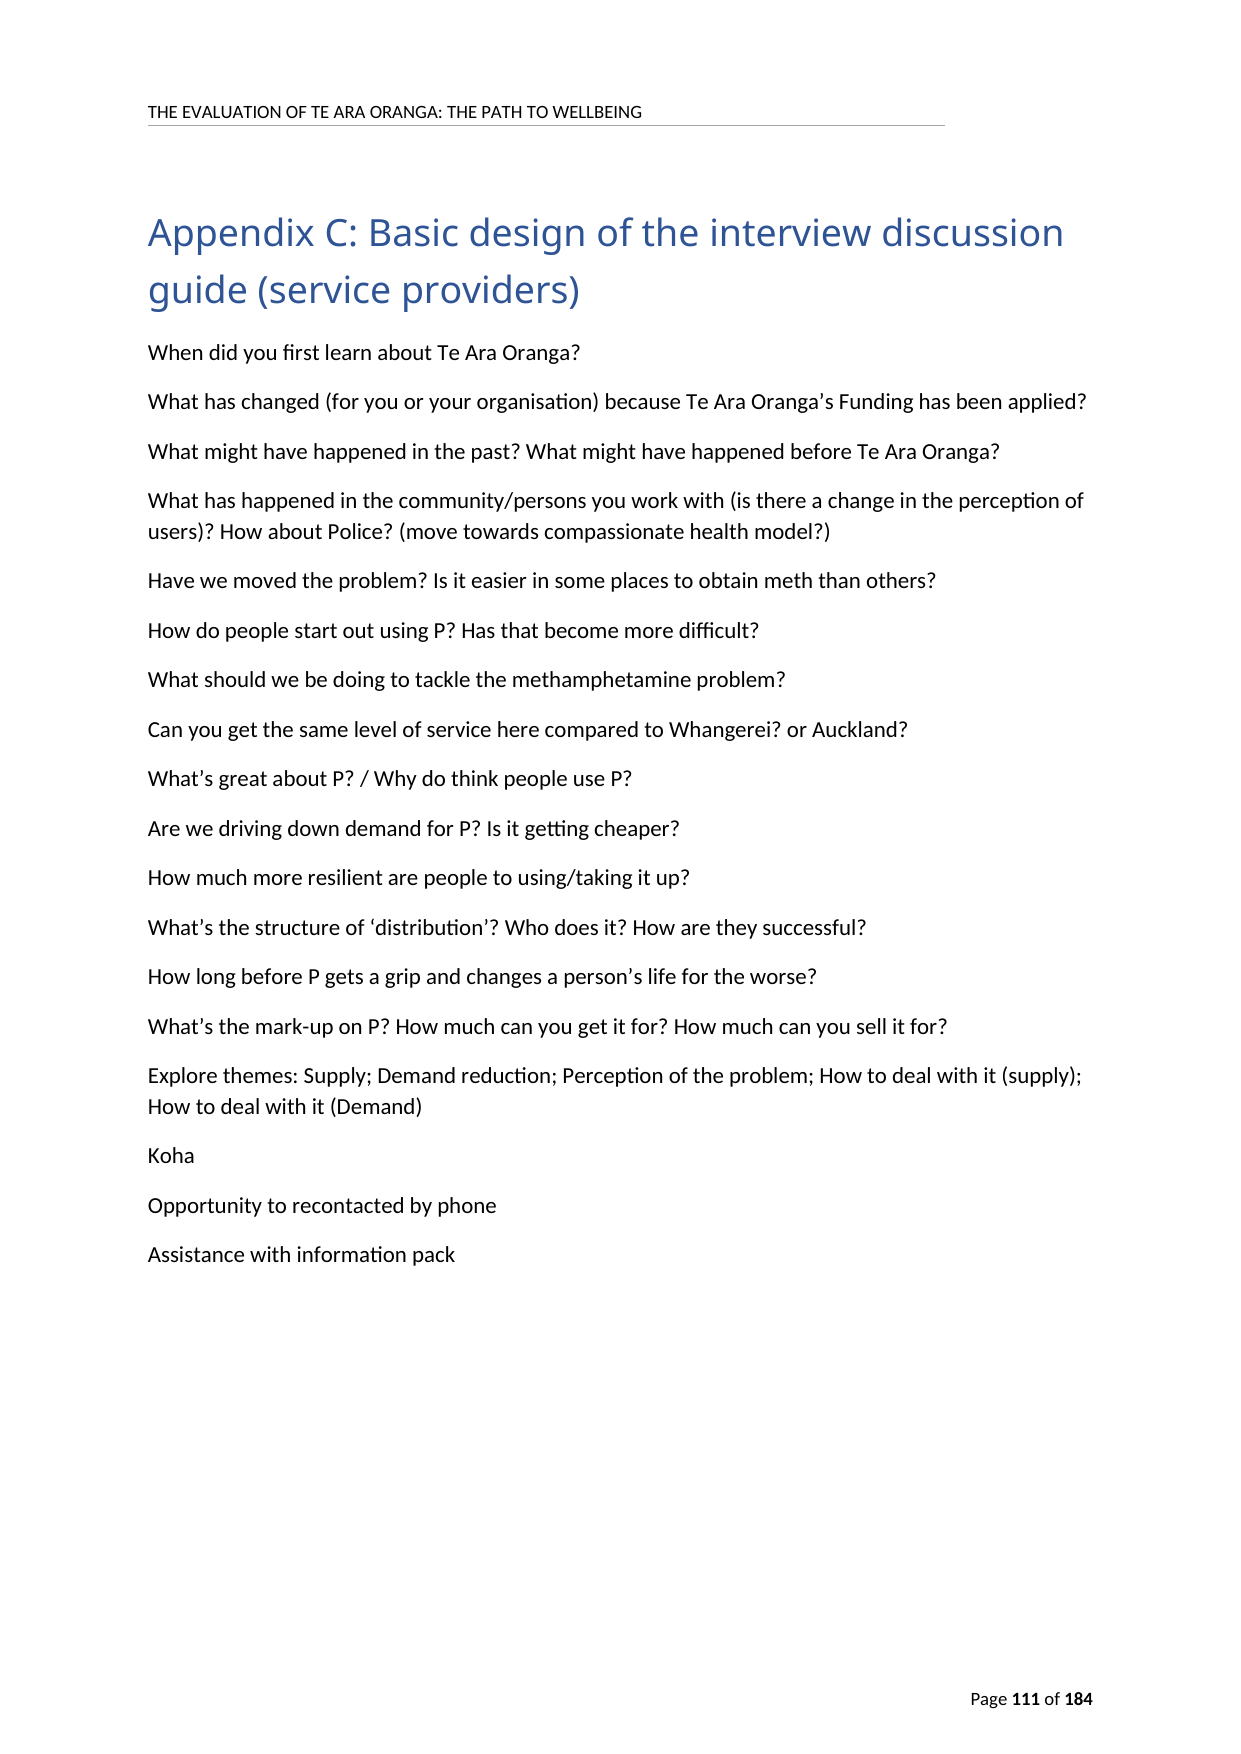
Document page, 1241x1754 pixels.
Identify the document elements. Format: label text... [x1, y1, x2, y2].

text What might have happened in the past? What might have happened before Te Ara Oranga? [148, 437, 1092, 465]
subtitle Appendix C: Basic design of the interview discussion guide (service providers) [148, 207, 1092, 314]
text How long before P gets a grip and changes a person’s life for the worse? [148, 962, 1092, 990]
text Assistance with information pack [148, 1240, 1092, 1268]
text What’s the mark-up on P? How much can you get it for? How much can you sell it for? [148, 1012, 1092, 1040]
text What has changed (for you or your organisation) because Te Ara Oranga’s Funding has been applied? [148, 387, 1092, 415]
text Koha [148, 1141, 1092, 1169]
text How do people start out using P? Has that become more difficult? [148, 616, 1092, 644]
text Can you get the same level of service here compared to Whangerei? or Auckland? [148, 715, 1092, 743]
text When did you first learn about Te Ara Oranga? [148, 338, 1092, 366]
text What has happened in the community/persons you work with (is there a change in the perception of users)? How about Police? (move towards compassionate health model?) [148, 486, 1092, 545]
text How much more resilient are people to using/taking it up? [148, 863, 1092, 891]
text Have we moved the problem? Is it easier in some places to obtain meth than others? [148, 566, 1092, 594]
text What should we be doing to tackle the methamphetamine problem? [148, 665, 1092, 693]
text What’s the structure of ‘distribution’? Who does it? How are they successful? [148, 913, 1092, 941]
text What’s great about P? / Why do think people use P? [148, 764, 1092, 792]
text Explore themes: Supply; Demand reduction; Perception of the problem; How to deal with it (supply); How to deal with it (Demand) [148, 1061, 1092, 1120]
text Opportunity to recontacted by phone [148, 1191, 1092, 1219]
text Are we driving down demand for P? Is it getting cheaper? [148, 814, 1092, 842]
